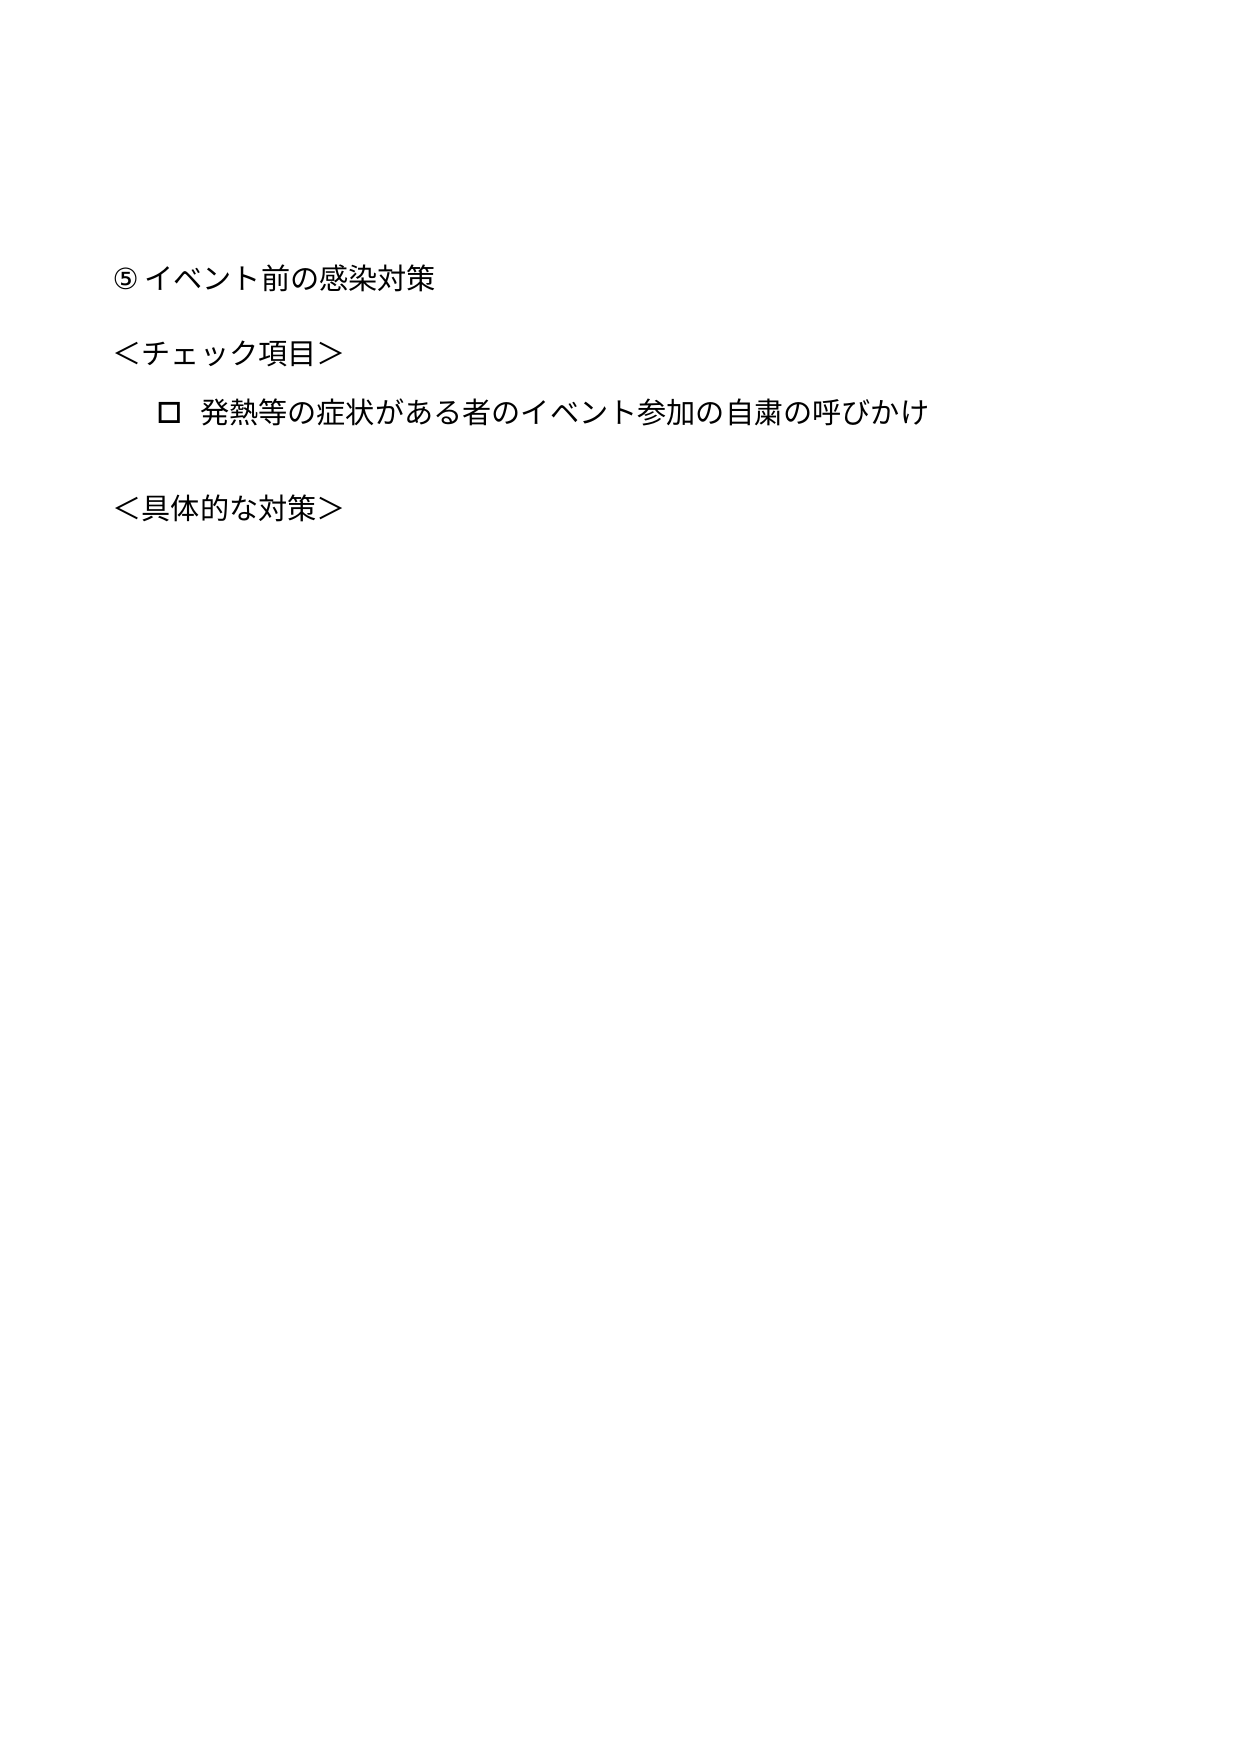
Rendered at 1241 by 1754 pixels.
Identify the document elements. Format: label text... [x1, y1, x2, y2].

text ＜チェック項目＞ [112, 314, 1128, 389]
text ＜具体的な対策＞ [112, 469, 1128, 544]
text ⑤イベント前の感染対策 [112, 239, 1128, 314]
list 発熱等の症状がある者のイベント参加の自粛の呼びかけ [156, 389, 1128, 432]
